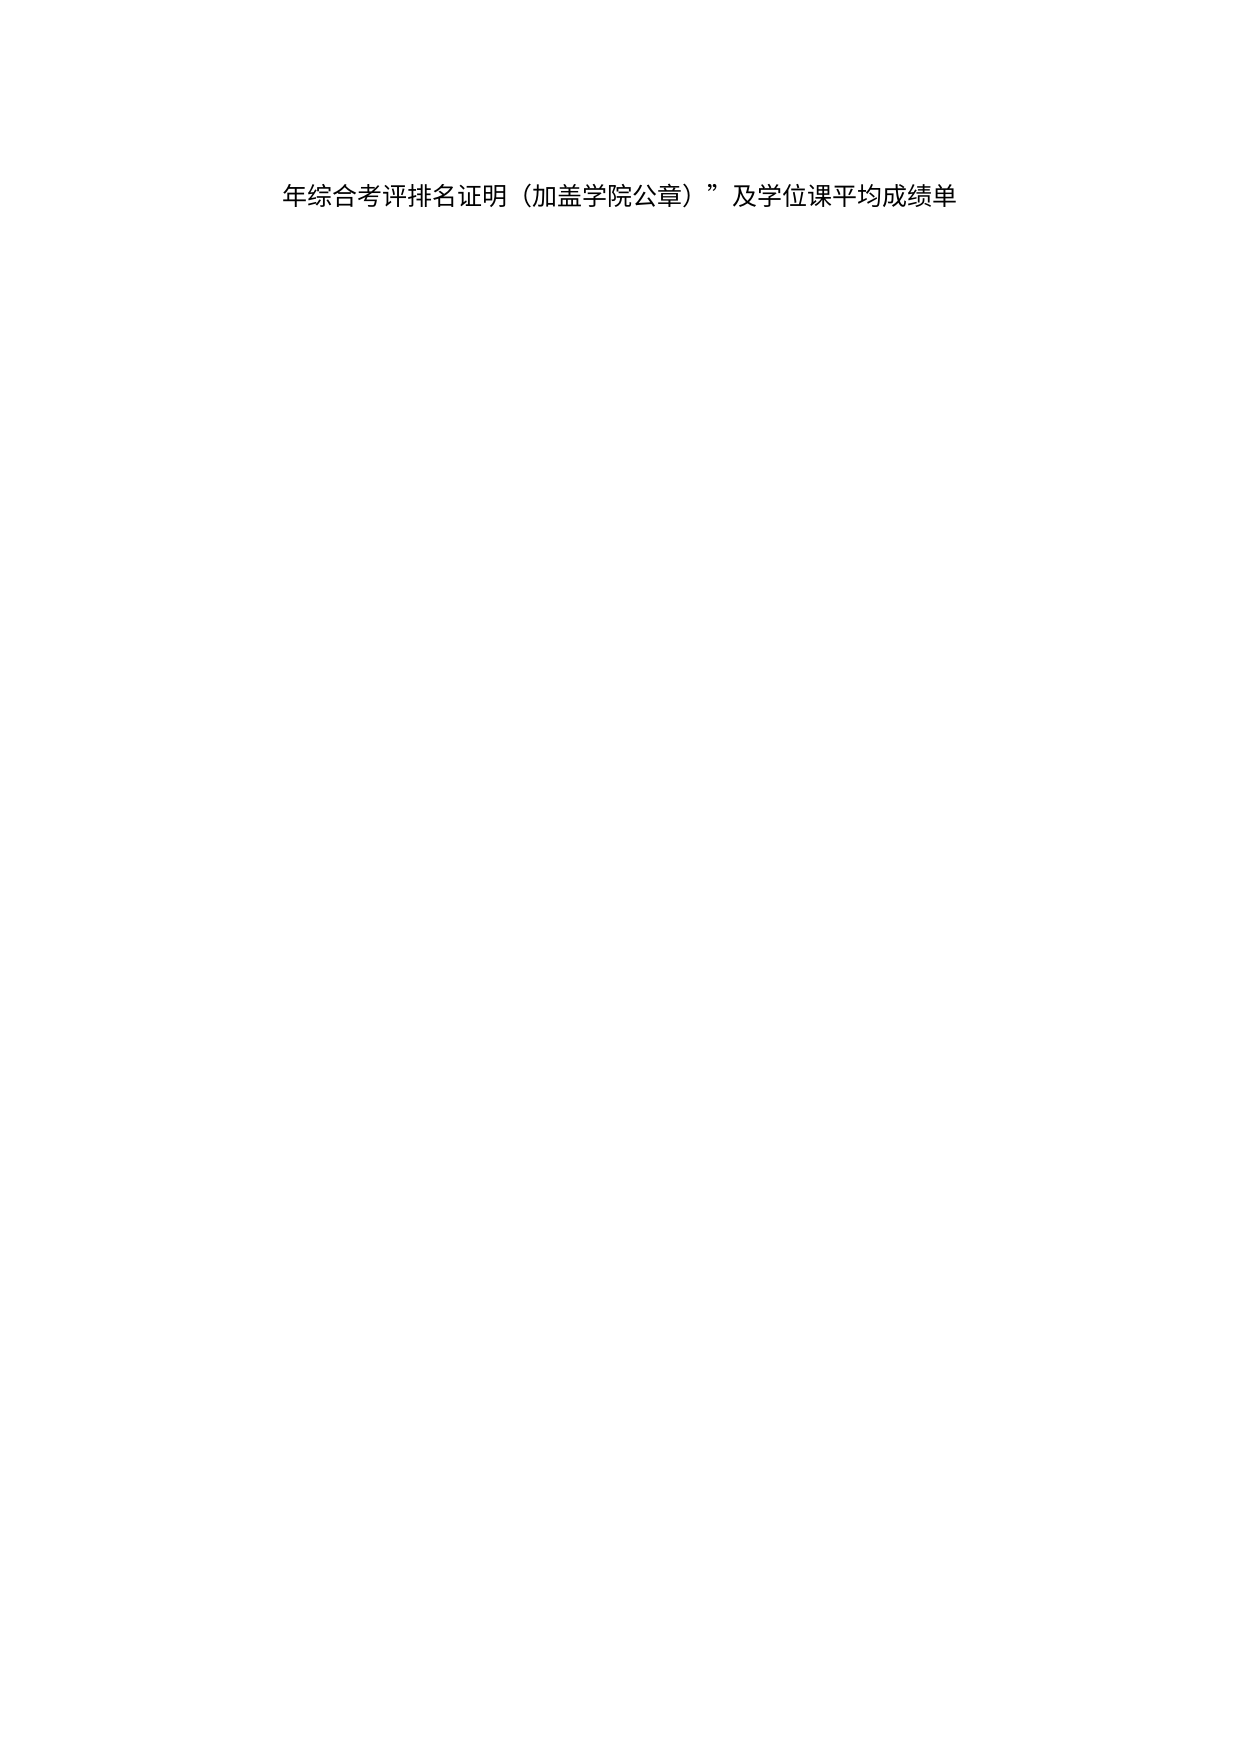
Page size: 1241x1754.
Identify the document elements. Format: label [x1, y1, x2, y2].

list [187, 162, 1053, 227]
